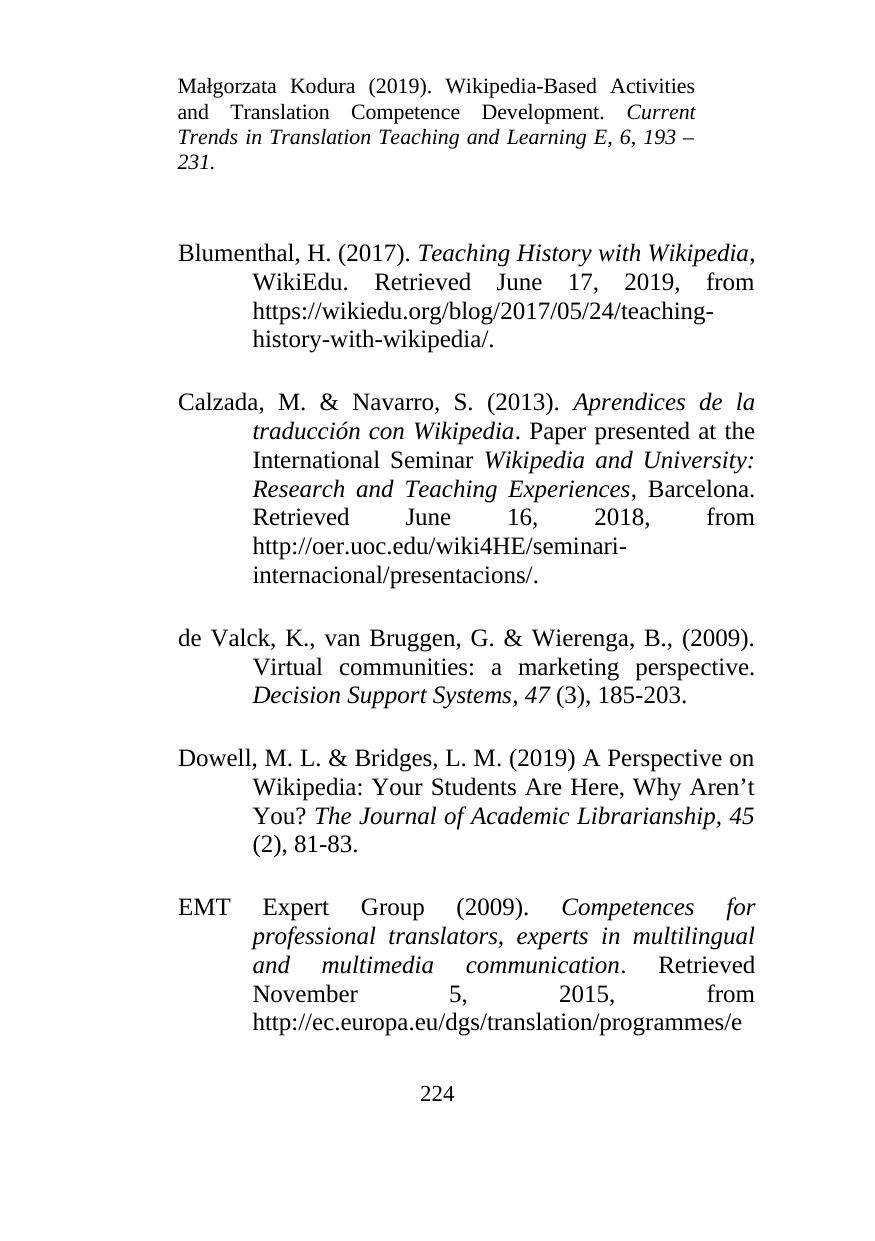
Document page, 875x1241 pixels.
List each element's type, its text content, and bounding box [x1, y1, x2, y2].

text de Valck, K., van Bruggen, G. & Wierenga, B., (2009). Virtual communities: a marketing perspective. Decision Support Systems, 47 (3), 185-203. [178, 623, 755, 709]
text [178, 892, 755, 1036]
text Blumenthal, H. (2017). Teaching History with Wikipedia, WikiEdu. Retrieved June 17, 2019, from https://wikiedu.org/blog/2017/05/24/teaching-history-with-wikipedia/. [178, 238, 755, 353]
text Calzada, M. & Navarro, S. (2013). Aprendices de la traducción con Wikipedia. Paper presented at the International Seminar Wikipedia and University: Research and Teaching Experiences, Barcelona. Retrieved June 16, 2018, from http://oer.uoc.edu/wiki4HE/seminari-internacional/presentacions/. [178, 387, 755, 589]
text Dowell, M. L. & Bridges, L. M. (2019) A Perspective on Wikipedia: Your Students Are Here, Why Aren’t You? The Journal of Academic Librarianship, 45 (2), 81-83. [178, 743, 755, 858]
